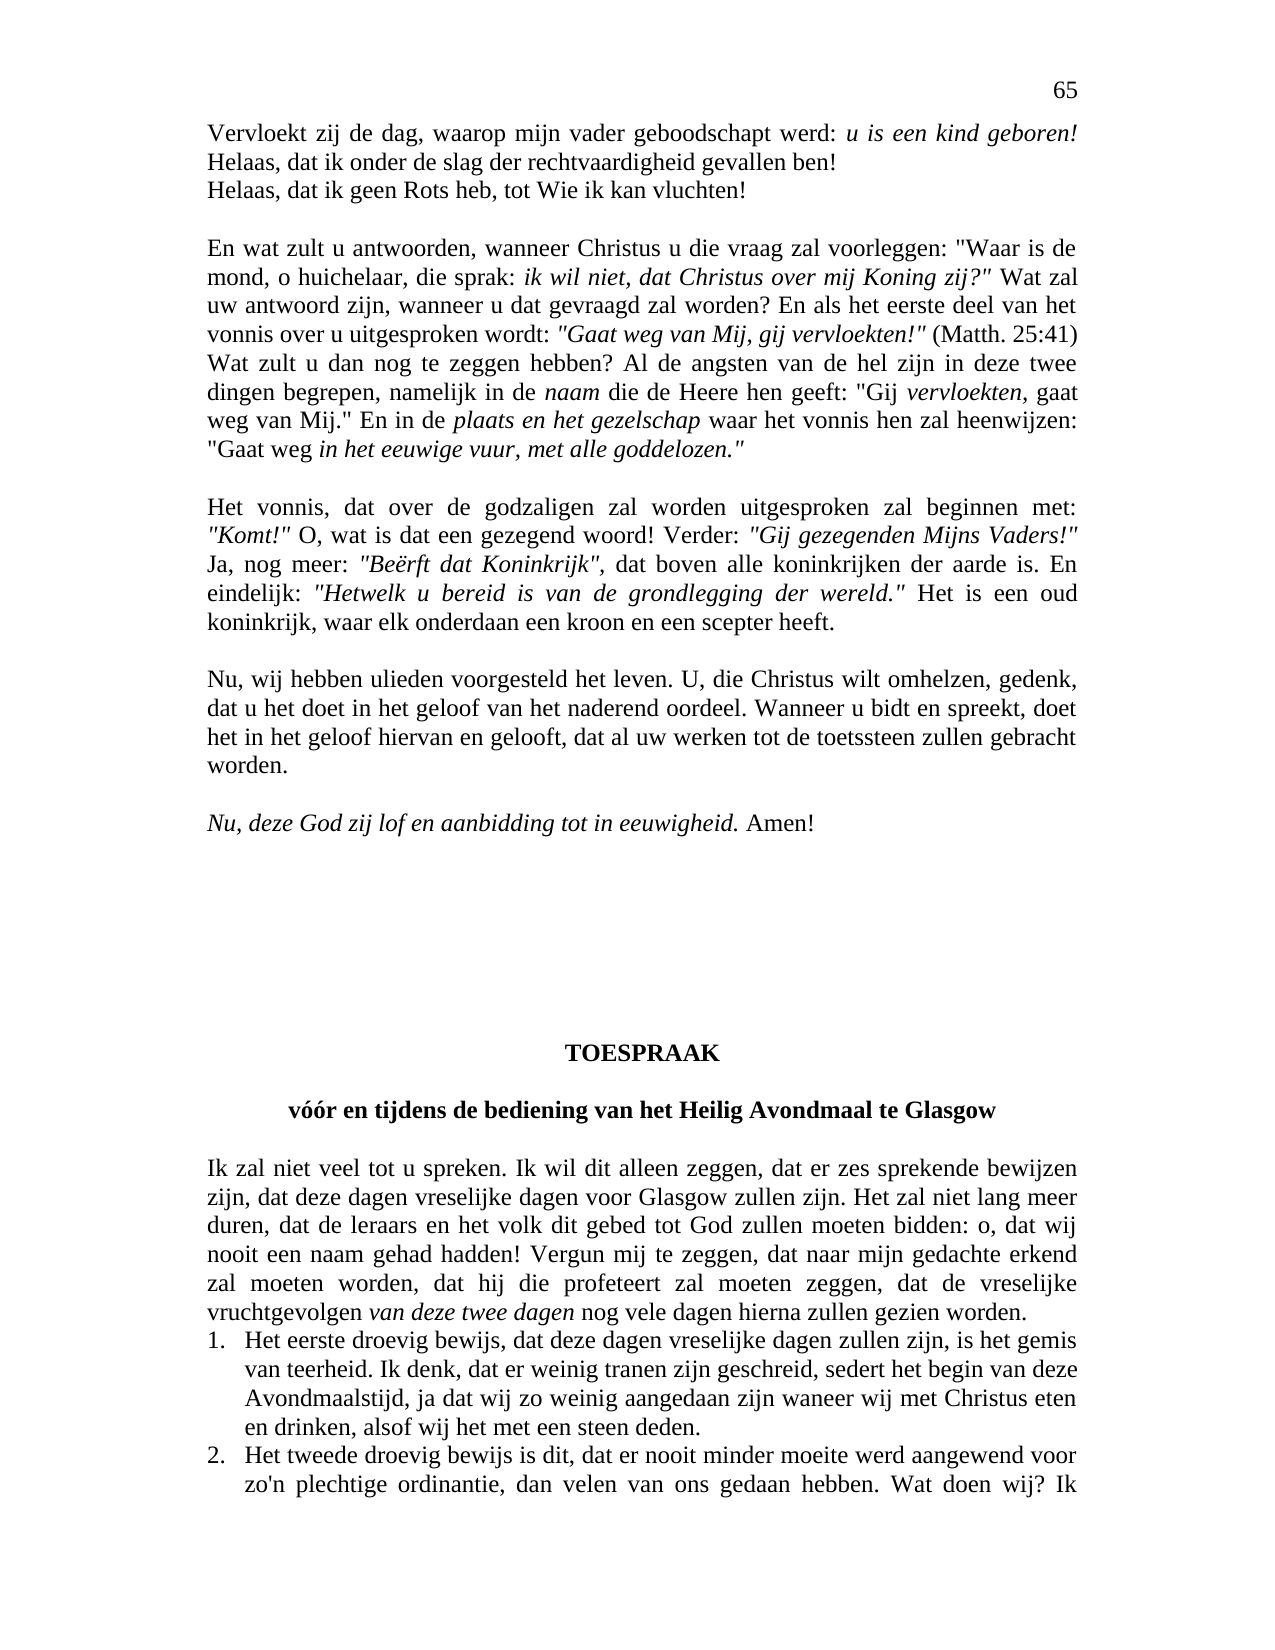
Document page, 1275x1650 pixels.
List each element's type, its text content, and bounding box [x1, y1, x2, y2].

subtitle vóór en tijdens de bediening van het Heilig Avondmaal te Glasgow [207, 1096, 1078, 1124]
text Nu, wij hebben ulieden voorgesteld het leven. U, die Christus wilt omhelzen, gedenk, dat u het doet in het geloof van het naderend oordeel. Wanneer u bidt en spreekt, doet het in het geloof hiervan en gelooft, dat al uw werken tot de toetssteen zullen gebracht worden. [207, 664, 1078, 779]
text Helaas, dat ik geen Rots heb, tot Wie ik kan vluchten! [207, 176, 1078, 204]
text Nu, deze God zij lof en aanbidding tot in eeuwigheid. Amen! [207, 808, 1078, 837]
text En wat zult u antwoorden, wanneer Christus u die vraag zal voorleggen: "Waar is de mond, o huichelaar, die sprak: ik wil niet, dat Christus over mij Koning zij?" Wat zal uw antwoord zijn, wanneer u dat gevraagd zal worden? En als het eerste deel van het vonnis over u uitgesproken wordt: "Gaat weg van Mij, gij vervloekten!" (Matth. 25:41) Wat zult u dan nog te zeggen hebben? Al de angsten van de hel zijn in deze twee dingen begrepen, namelijk in de naam die de Heere hen geeft: "Gij vervloekten, gaat weg van Mij." En in de plaats en het gezelschap waar het vonnis hen zal heenwijzen: "Gaat weg in het eeuwige vuur, met alle goddelozen." [207, 233, 1078, 463]
text Het vonnis, dat over de godzaligen zal worden uitgesproken zal beginnen met: "Komt!" O, wat is dat een gezegend woord! Verder: "Gij gezegenden Mijns Vaders!" Ja, nog meer: "Beërft dat Koninkrijk", dat boven alle koninkrijken der aarde is. En eindelijk: "Hetwelk u bereid is van de grondlegging der wereld." Het is een oud koninkrijk, waar elk onderdaan een kroon en een scepter heeft. [207, 492, 1078, 636]
text Vervloekt zij de dag, waarop mijn vader geboodschapt werd: u is een kind geboren! Helaas, dat ik onder de slag der rechtvaardigheid gevallen ben! [207, 118, 1078, 176]
text Ik zal niet veel tot u spreken. Ik wil dit alleen zeggen, dat er zes sprekende bewijzen zijn, dat deze dagen vreselijke dagen voor Glasgow zullen zijn. Het zal niet lang meer duren, dat de leraars en het volk dit gebed tot God zullen moeten bidden: o, dat wij nooit een naam gehad hadden! Vergun mij te zeggen, dat naar mijn gedachte erkend zal moeten worden, dat hij die profeteert zal moeten zeggen, dat de vreselijke vruchtgevolgen van deze twee dagen nog vele dagen hierna zullen gezien worden. [207, 1153, 1078, 1326]
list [207, 1441, 1078, 1498]
subtitle TOESPRAAK [207, 1038, 1078, 1067]
list Het eerste droevig bewijs, dat deze dagen vreselijke dagen zullen zijn, is het gemis van teerheid. Ik denk, dat er weinig tranen zijn geschreid, sedert het begin van deze Avondmaalstijd, ja dat wij zo weinig aangedaan zijn waneer wij met Christus eten en drinken, alsof wij het met een steen deden. [207, 1326, 1078, 1441]
